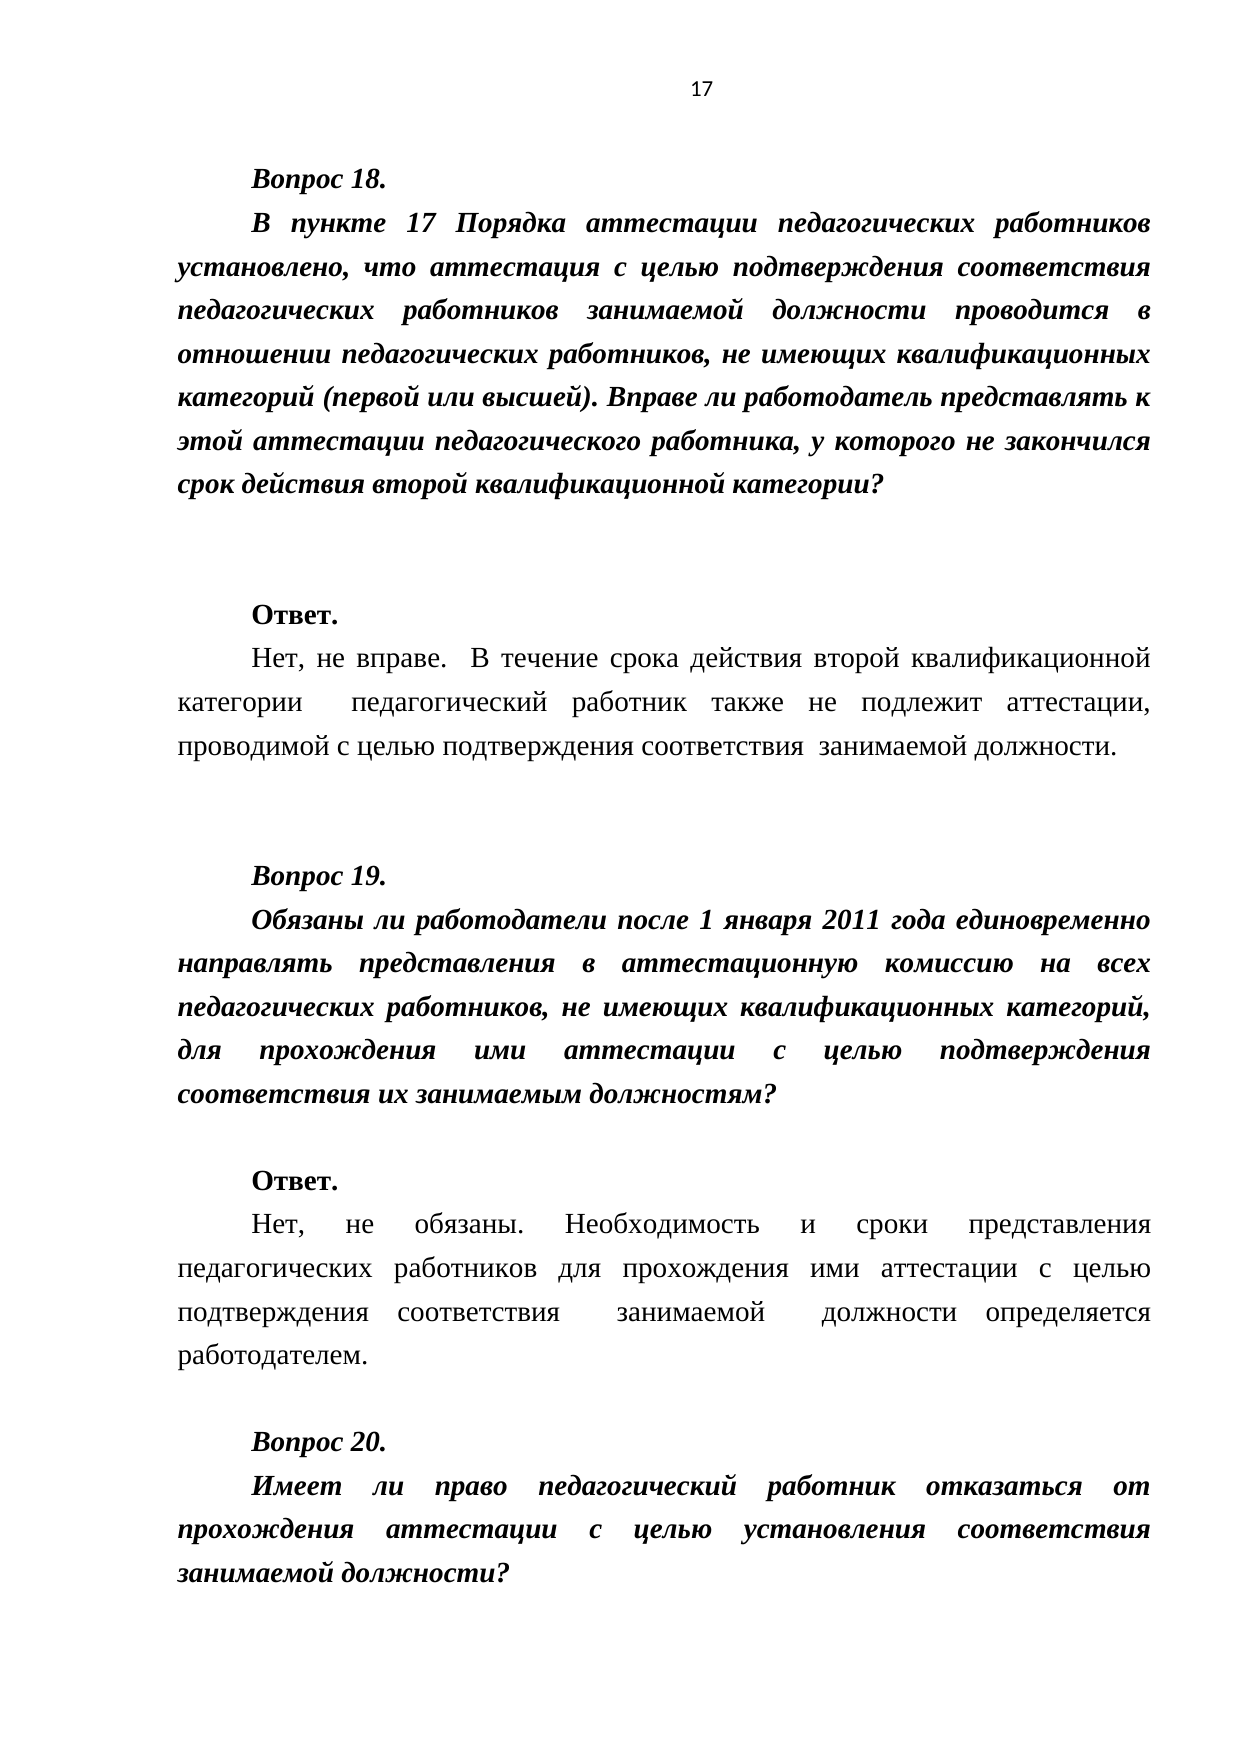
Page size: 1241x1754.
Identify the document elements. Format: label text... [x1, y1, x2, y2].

text Обязаны ли работодатели после 1 января 2011 года единовременно направлять представления в аттестационную комиссию на всех педагогических работников, не имеющих квалификационных категорий, для прохождения ими аттестации с целью подтверждения соответствия их занимаемым должностям? [177, 902, 1152, 1109]
text Ответ. [177, 597, 1152, 631]
text Вопрос 19. [177, 858, 1152, 892]
text Вопрос 20. [177, 1424, 1152, 1458]
text В пункте 17 Порядка аттестации педагогических работников установлено, что аттестация с целью подтверждения соответствия педагогических работников занимаемой должности проводится в отношении педагогических работников, не имеющих квалификационных категорий (первой или высшей). Вправе ли работодатель представлять к этой аттестации педагогического работника, у которого не закончился срок действия второй квалификационной категории? [177, 205, 1152, 500]
text Нет, не вправе. В течение срока действия второй квалификационной категории педагогический работник также не подлежит аттестации, проводимой с целью подтверждения соответствия занимаемой должности. [177, 641, 1152, 761]
text Имеет ли право педагогический работник отказаться от прохождения аттестации с целью установления соответствия занимаемой должности? [177, 1468, 1152, 1588]
text Нет, не обязаны. Необходимость и сроки представления педагогических работников для прохождения ими аттестации с целью подтверждения соответствия занимаемой должности определяется работодателем. [177, 1207, 1152, 1371]
text Вопрос 18. [177, 162, 1152, 195]
text Ответ. [177, 1163, 1152, 1197]
